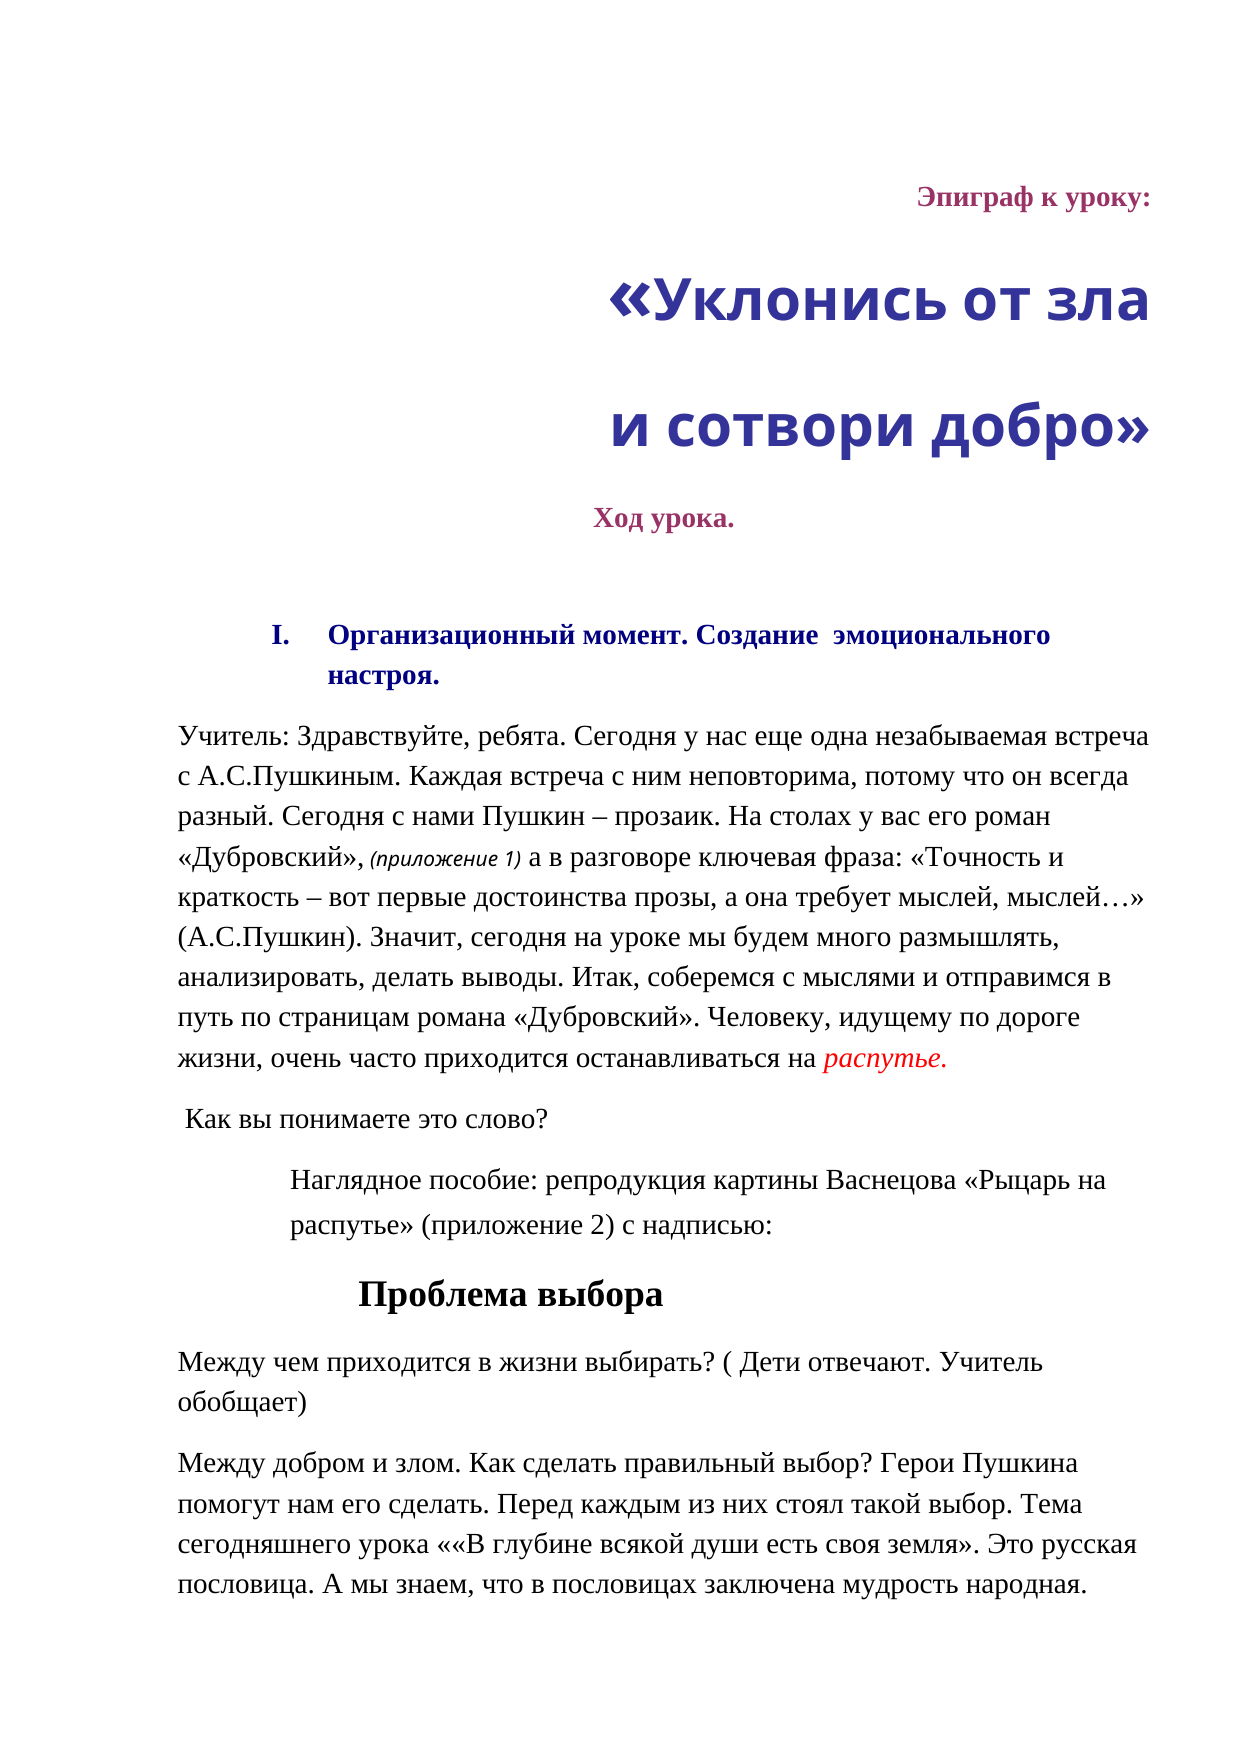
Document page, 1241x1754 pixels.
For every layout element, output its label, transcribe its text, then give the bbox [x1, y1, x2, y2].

text Наглядное пособие: репродукция картины Васнецова «Рыцарь на распутье» (приложение 2) с надписью: [290, 1162, 1152, 1243]
text Ход урока. [177, 500, 1152, 533]
text Между чем приходится в жизни выбирать? ( Дети отвечают. Учитель обобщает) [177, 1344, 1152, 1418]
text «Уклонись от зла [177, 240, 1152, 342]
text Как вы понимаете это слово? [177, 1101, 1152, 1134]
text Между добром и злом. Как сделать правильный выбор? Герои Пушкина помогут нам его сделать. Перед каждым из них стоял такой выбор. Тема сегодняшнего урока ««В глубине всякой души есть своя земля». Это русская пословица. А мы знаем, что в пословицах заключена мудрость народная. [177, 1446, 1152, 1600]
text Эпиграф к уроку: [177, 179, 1152, 213]
text Проблема выбора [290, 1272, 1152, 1315]
text и сотвори добро» [177, 384, 1152, 463]
list Организационный момент. Создание эмоционального настроя. [290, 617, 1152, 691]
text Учитель: Здравствуйте, ребята. Сегодня у нас еще одна незабываемая встреча с А.С.Пушкиным. Каждая встреча с ним неповторима, потому что он всегда разный. Сегодня с нами Пушкин – прозаик. На столах у вас его роман «Дубровский», (приложение 1) а в разговоре ключевая фраза: «Точность и краткость – вот первые достоинства прозы, а она требует мыслей, мыслей…» (А.С.Пушкин). Значит, сегодня на уроке мы будем много размышлять, анализировать, делать выводы. Итак, соберемся с мыслями и отправимся в путь по страницам романа «Дубровский». Человеку, идущему по дороге жизни, очень часто приходится останавливаться на распутье. [177, 718, 1152, 1073]
